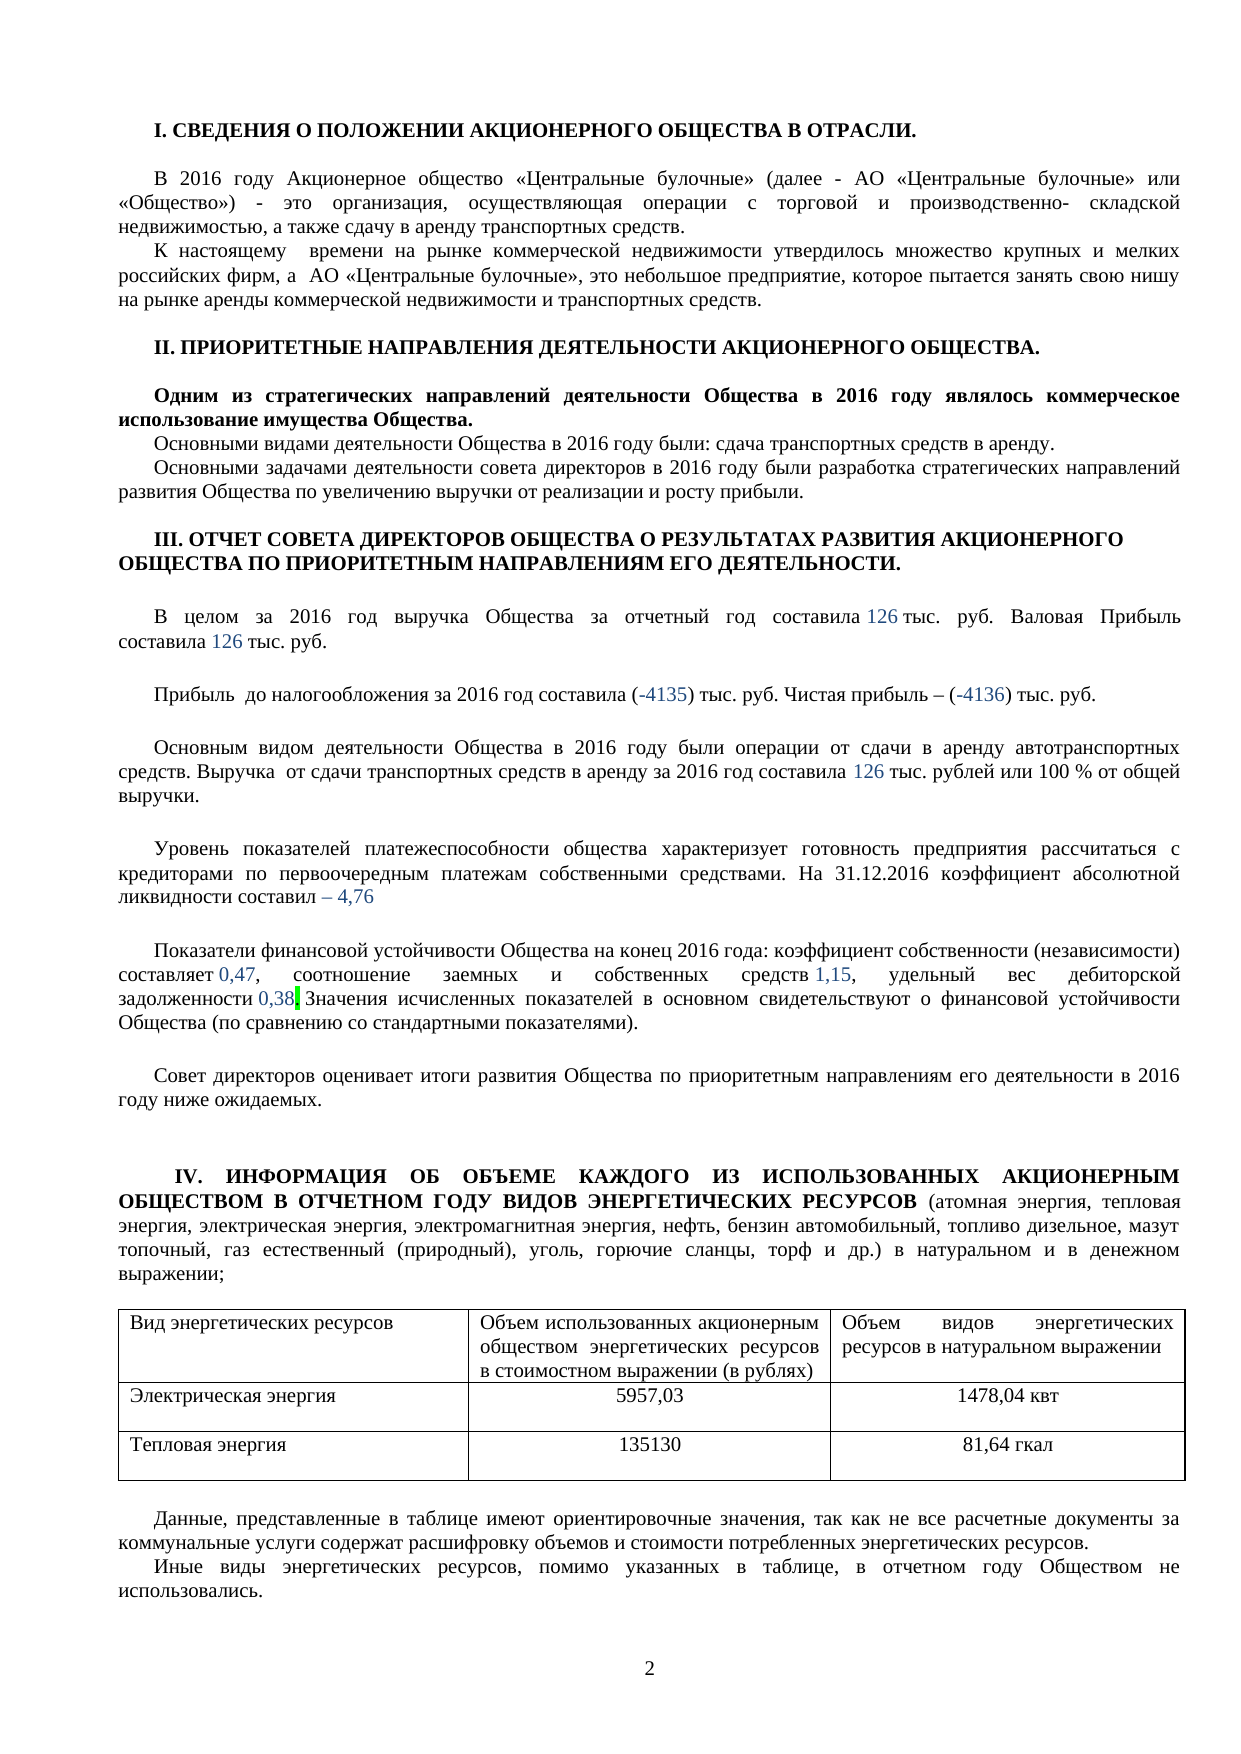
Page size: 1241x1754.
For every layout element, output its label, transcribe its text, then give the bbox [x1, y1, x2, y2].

table_cell Электрическая энергия [119, 1383, 468, 1431]
table_cell 135130 [469, 1432, 830, 1480]
text В 2016 году Акционерное общество «Центральные булочные» (далее - АО «Центральные булочные» или «Общество») - это организация, осуществляющая операции с торговой и производственно- складской недвижимостью, а также сдачу в аренду транспортных средств. [118, 166, 1181, 238]
text Прибыль до налогообложения за 2016 год составила (-4135) тыс. руб. Чистая прибыль – (-4136) тыс. руб. [118, 682, 1181, 706]
text IV. информация об объеме каждого из использованных акционерным обществом в отчетном году видов энергетических ресурсов (атомная энергия, тепловая энергия, электрическая энергия, электромагнитная энергия, нефть, бензин автомобильный, топливо дизельное, мазут топочный, газ естественный (природный), уголь, горючие сланцы, торф и др.) в натуральном и в денежном выражении; [118, 1164, 1181, 1285]
text Совет директоров оценивает итоги развития Общества по приоритетным направлениям его деятельности в 2016 году ниже ожидаемых. [118, 1063, 1181, 1111]
text Данные, представленные в таблице имеют ориентировочные значения, так как не все расчетные документы за коммунальные услуги содержат расшифровку объемов и стоимости потребленных энергетических ресурсов. [118, 1506, 1181, 1554]
text III. Отчет совета директоров общества о результатах развития акционерного общества по приоритетным направлениям его деятельности. [118, 527, 1181, 575]
text Основным видом деятельности Общества в 2016 году были операции от сдачи в аренду автотранспортных средств. Выручка от сдачи транспортных средств в аренду за 2016 год составила 126 тыс. рублей или 100 % от общей выручки. [118, 735, 1181, 807]
table_cell 5957,03 [469, 1383, 830, 1431]
text Одним из стратегических направлений деятельности Общества в 2016 году являлось коммерческое использование имущества Общества. [118, 383, 1181, 431]
text В целом за 2016 год выручка Общества за отчетный год составила 126 тыс. руб. Валовая Прибыль составила 126 тыс. руб. [118, 604, 1181, 653]
table_header Объем использованных акционерным обществом энергетических ресурсов в стоимостном выражении (в рублях) [469, 1310, 830, 1382]
text Иные виды энергетических ресурсов, помимо указанных в таблице, в отчетном году Обществом не использовались. [118, 1554, 1181, 1602]
text I. СВЕДЕНИЯ О ПоложениИ акционерного общества в отрасли. [118, 118, 1181, 142]
table_header Вид энергетических ресурсов [119, 1310, 468, 1382]
text Показатели финансовой устойчивости Общества на конец 2016 года: коэффициент собственности (независимости) составляет 0,47, соотношение заемных и собственных средств 1,15, удельный вес дебиторской задолженности 0,38. Значения исчисленных показателей в основном свидетельствуют о финансовой устойчивости Общества (по сравнению со стандартными показателями). [118, 938, 1181, 1034]
text К настоящему времени на рынке коммерческой недвижимости утвердилось множество крупных и мелких российских фирм, а АО «Центральные булочные», это небольшое предприятие, которое пытается занять свою нишу на рынке аренды коммерческой недвижимости и транспортных средств. [118, 238, 1181, 311]
table_cell Тепловая энергия [119, 1432, 468, 1480]
text Уровень показателей платежеспособности общества характеризует готовность предприятия рассчитаться с кредиторами по первоочередным платежам собственными средствами. На 31.12.2016 коэффициент абсолютной ликвидности составил – 4,76 [118, 836, 1181, 908]
text II. ПРИОРИТЕТНЫЕ НАПРАВЛЕНИЯ ДЕЯТЕЛЬНОСТИ АКЦИОНЕРНОГО ОБЩЕСТВА. [118, 335, 1181, 359]
table_cell 1478,04 квт [831, 1383, 1184, 1431]
text Основными задачами деятельности совета директоров в 2016 году были разработка стратегических направлений развития Общества по увеличению выручки от реализации и росту прибыли. [118, 455, 1181, 503]
table_header Объем видов энергетических ресурсов в натуральном выражении [831, 1310, 1184, 1382]
table_cell 81,64 гкал [831, 1432, 1184, 1480]
text Основными видами деятельности Общества в 2016 году были: сдача транспортных средств в аренду. [118, 431, 1181, 455]
